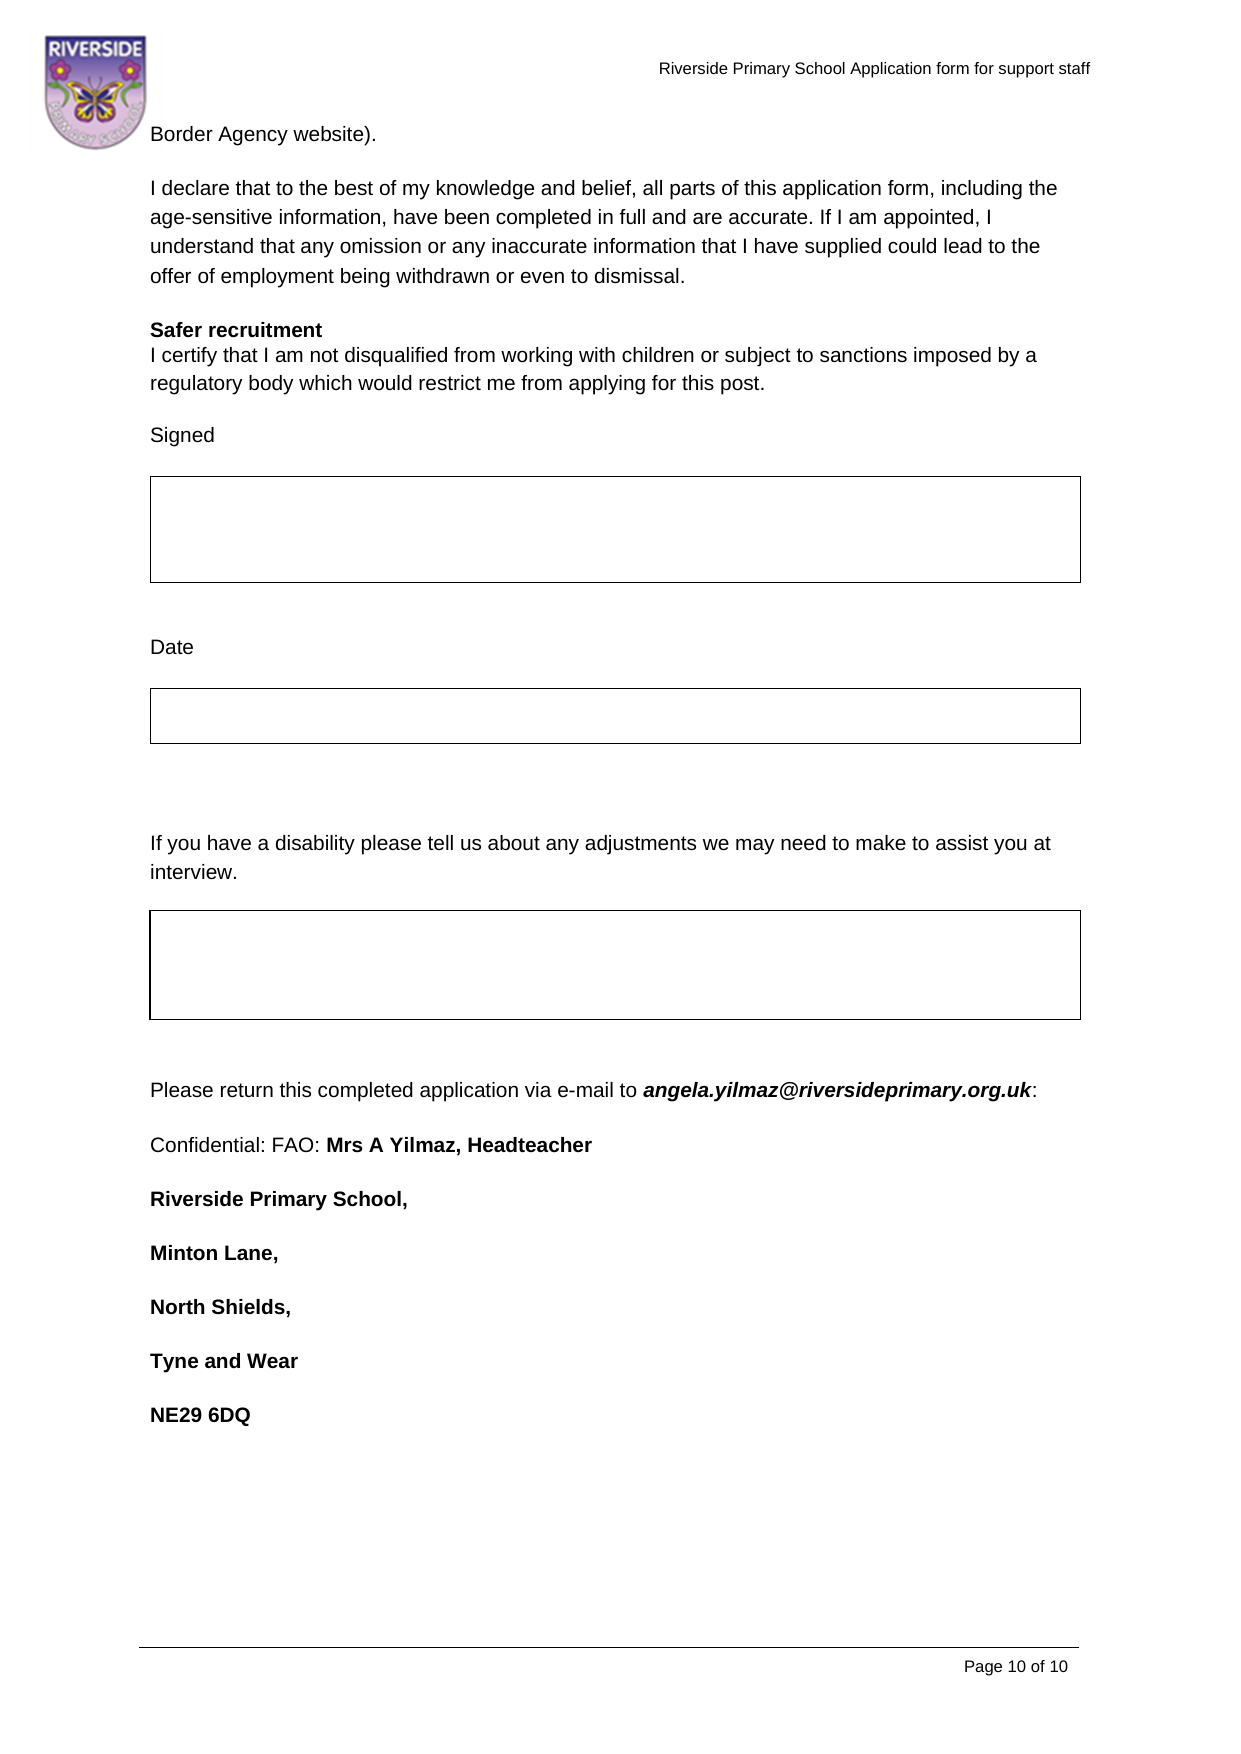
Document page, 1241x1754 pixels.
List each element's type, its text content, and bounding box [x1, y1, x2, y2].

text Riverside Primary School, [150, 1183, 1090, 1212]
text Tyne and Wear [150, 1345, 1090, 1374]
text NE29 6DQ [150, 1399, 1090, 1429]
picture [28, 31, 164, 160]
text Please return this completed application via e-mail to angela.yilmaz@riversideprimary.org.uk: [150, 1074, 1090, 1104]
text Confidential: FAO: Mrs A Yilmaz, Headteacher [150, 1129, 1090, 1158]
text North Shields, [150, 1291, 1090, 1320]
text Minton Lane, [150, 1237, 1090, 1266]
table_header [151, 911, 1080, 1019]
text If you have a disability please tell us about any adjustments we may need to make to assist you at interview. [150, 827, 1090, 885]
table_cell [139, 118, 1080, 744]
